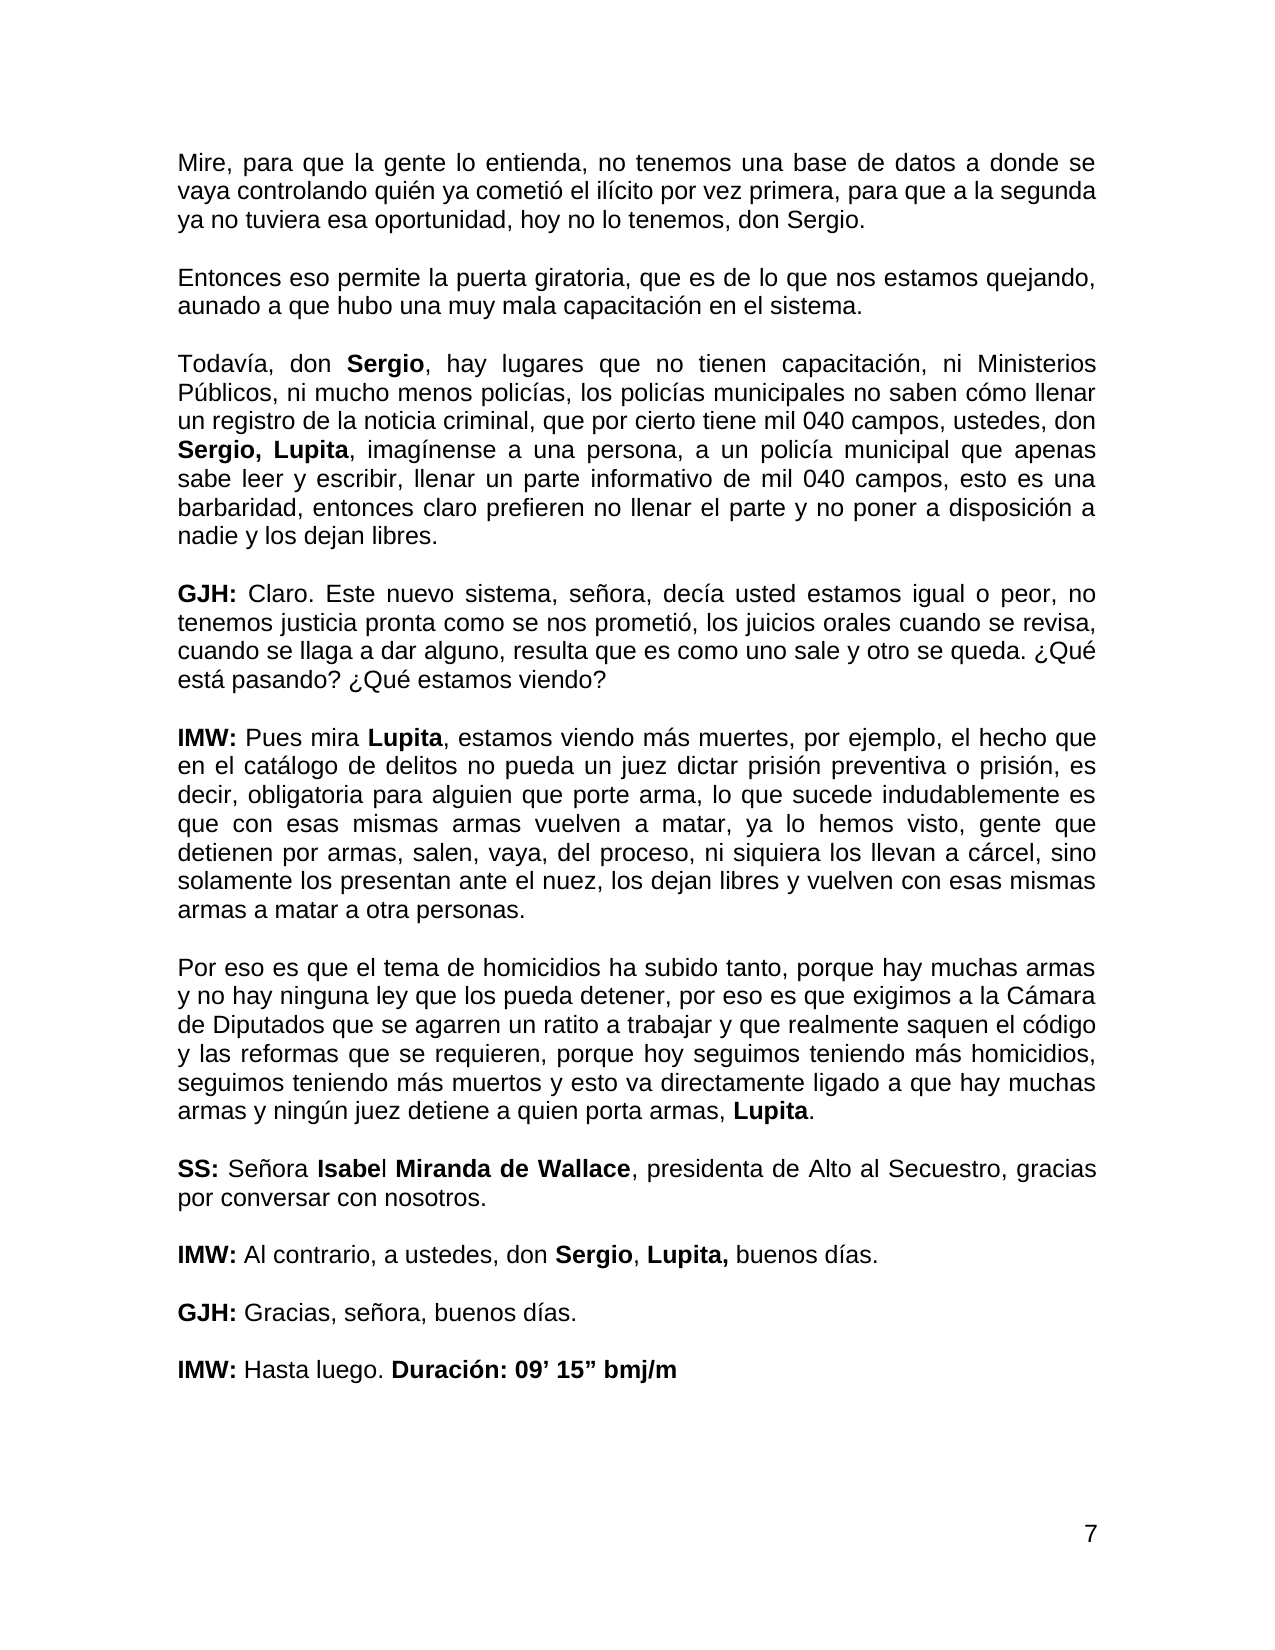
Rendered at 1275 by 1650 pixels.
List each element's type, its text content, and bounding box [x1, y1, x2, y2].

text GJH: Gracias, señora, buenos días. [177, 1298, 1098, 1326]
text Por eso es que el tema de homicidios ha subido tanto, porque hay muchas armas y no hay ninguna ley que los pueda detener, por eso es que exigimos a la Cámara de Diputados que se agarren un ratito a trabajar y que realmente saquen el código y las reformas que se requieren, porque hoy seguimos teniendo más homicidios, seguimos teniendo más muertos y esto va directamente ligado a que hay muchas armas y ningún juez detiene a quien porta armas, Lupita. [177, 953, 1098, 1125]
text IMW: Hasta luego. Duración: 09’ 15” bmj/m [177, 1355, 1098, 1384]
text Todavía, don Sergio, hay lugares que no tienen capacitación, ni Ministerios Públicos, ni mucho menos policías, los policías municipales no saben cómo llenar un registro de la noticia criminal, que por cierto tiene mil 040 campos, ustedes, don Sergio, Lupita, imagínense a una persona, a un policía municipal que apenas sabe leer y escribir, llenar un parte informativo de mil 040 campos, esto es una barbaridad, entonces claro prefieren no llenar el parte y no poner a disposición a nadie y los dejan libres. [177, 349, 1098, 550]
text IMW: Pues mira Lupita, estamos viendo más muertes, por ejemplo, el hecho que en el catálogo de delitos no pueda un juez dictar prisión preventiva o prisión, es decir, obligatoria para alguien que porte arma, lo que sucede indudablemente es que con esas mismas armas vuelven a matar, ya lo hemos visto, gente que detienen por armas, salen, vaya, del proceso, ni siquiera los llevan a cárcel, sino solamente los presentan ante el nuez, los dejan libres y vuelven con esas mismas armas a matar a otra personas. [177, 723, 1098, 924]
text Entonces eso permite la puerta giratoria, que es de lo que nos estamos quejando, aunado a que hubo una muy mala capacitación en el sistema. [177, 263, 1098, 320]
text Mire, para que la gente lo entienda, no tenemos una base de datos a donde se vaya controlando quién ya cometió el ilícito por vez primera, para que a la segunda ya no tuviera esa oportunidad, hoy no lo tenemos, don Sergio. [177, 148, 1098, 234]
text IMW: Al contrario, a ustedes, don Sergio, Lupita, buenos días. [177, 1240, 1098, 1269]
text SS: Señora Isabel Miranda de Wallace, presidenta de Alto al Secuestro, gracias por conversar con nosotros. [177, 1154, 1098, 1211]
text GJH: Claro. Este nuevo sistema, señora, decía usted estamos igual o peor, no tenemos justicia pronta como se nos prometió, los juicios orales cuando se revisa, cuando se llaga a dar alguno, resulta que es como uno sale y otro se queda. ¿Qué está pasando? ¿Qué estamos viendo? [177, 579, 1098, 694]
